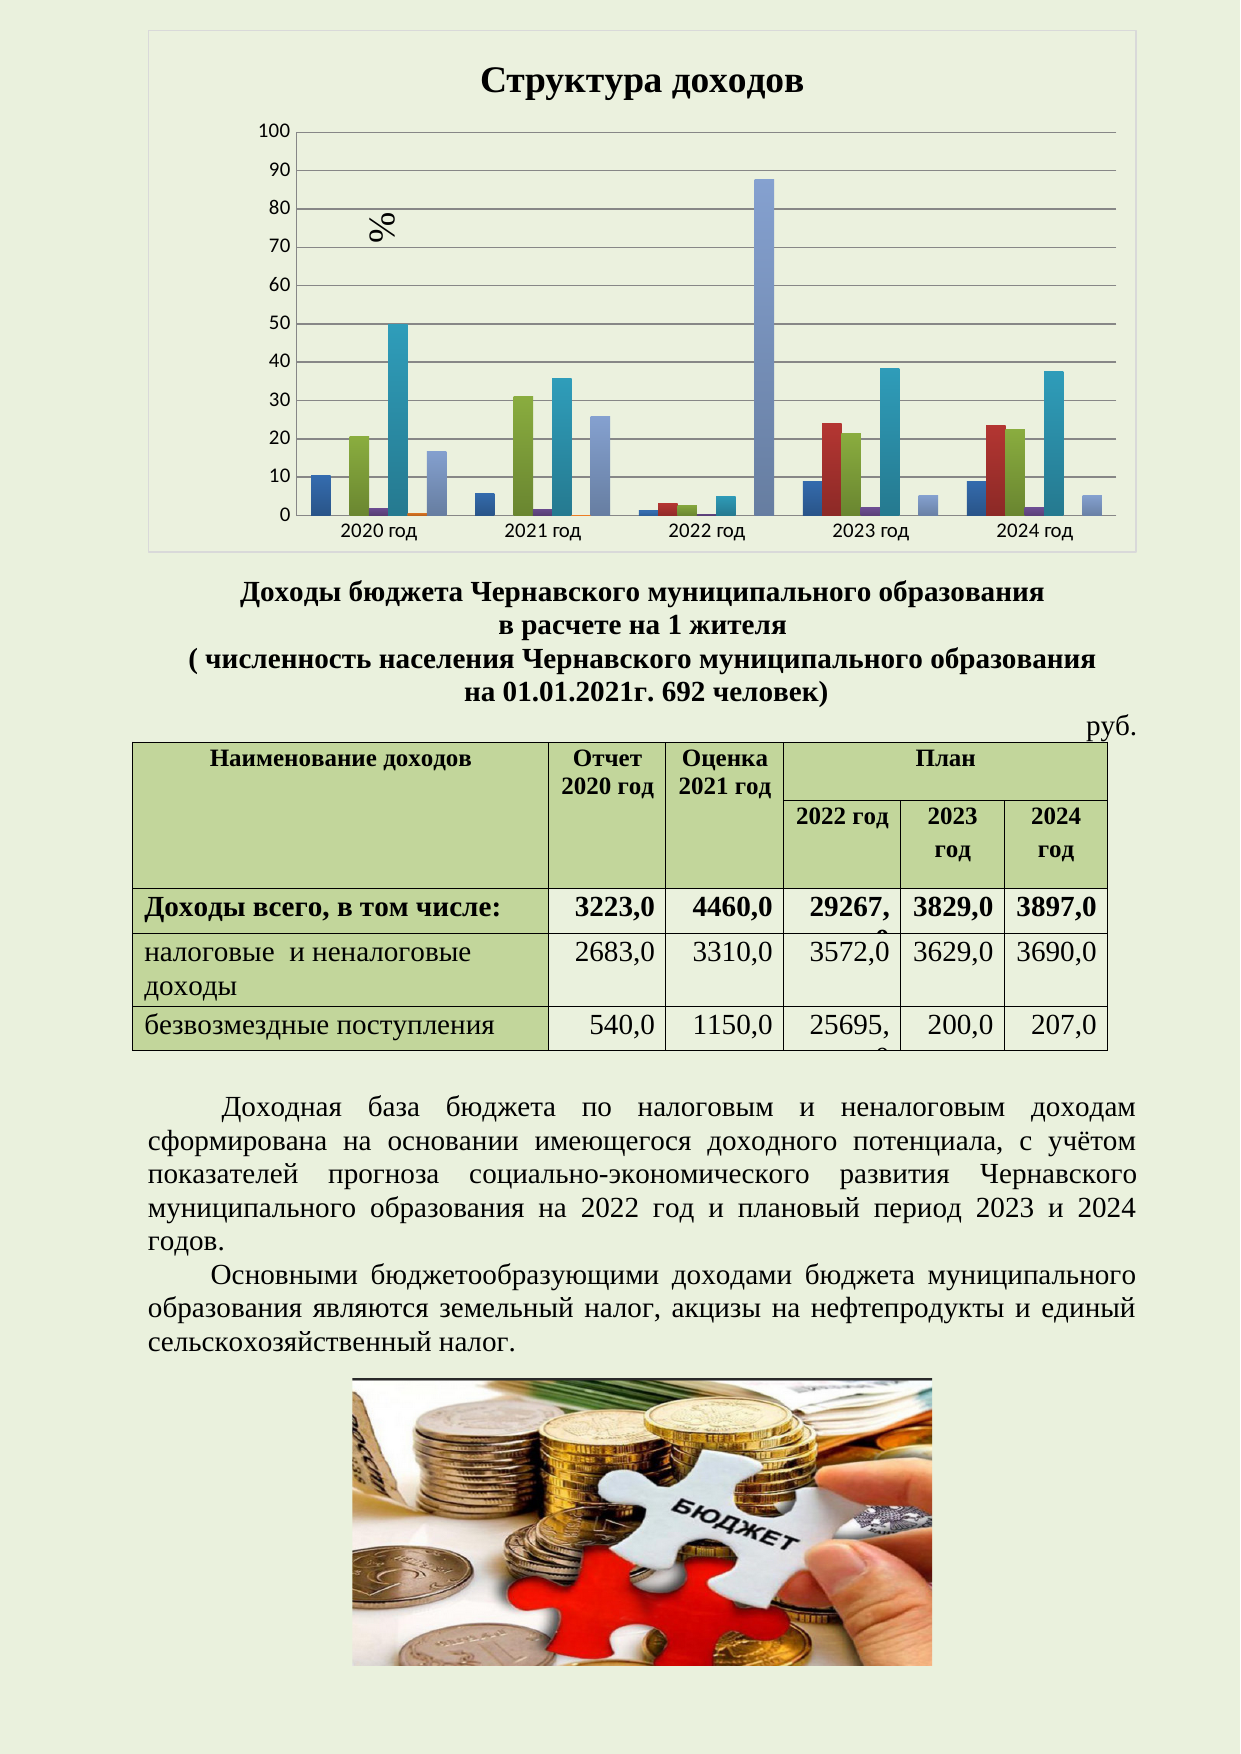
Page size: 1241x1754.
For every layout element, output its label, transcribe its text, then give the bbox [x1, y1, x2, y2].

table_cell 25695,0 [784, 1007, 900, 1050]
table_cell 2024 год [1005, 801, 1107, 888]
text Основными бюджетообразующими доходами бюджета муниципального образования являются земельный налог, акцизы на нефтепродукты и единый сельскохозяйственный налог. [148, 1257, 1137, 1358]
text ( численность населения Чернавского муниципального образования [148, 641, 1137, 674]
table_header Наименование доходов [133, 743, 548, 888]
table_cell 4460,0 [666, 889, 783, 933]
table_header Отчет 2020 год [549, 743, 665, 888]
table_cell 2022 год [784, 801, 900, 888]
table_cell 3572,0 [784, 934, 900, 1006]
table_header Оценка 2021 год [666, 743, 783, 888]
text руб. [148, 708, 1137, 742]
table_header План [784, 743, 1107, 800]
table_cell 29267,0 [784, 889, 900, 933]
table_cell 3829,0 [901, 889, 1004, 933]
table_cell Доходы всего, в том числе: [133, 889, 548, 933]
table_cell 3223,0 [549, 889, 665, 933]
table_cell 2683,0 [549, 934, 665, 1006]
text на 01.01.2021г. 692 человек) [148, 674, 1137, 708]
table_cell 2023 год [901, 801, 1004, 888]
table_cell 207,0 [1005, 1007, 1107, 1050]
picture [352, 1378, 933, 1666]
table_cell 200,0 [901, 1007, 1004, 1050]
table_cell 1150,0 [666, 1007, 783, 1050]
table_cell 3690,0 [1005, 934, 1107, 1006]
table_cell 3310,0 [666, 934, 783, 1006]
table_cell 3897,0 [1005, 889, 1107, 933]
text Доходная база бюджета по налоговым и неналоговым доходам сформирована на основании имеющегося доходного потенциала, с учётом показателей прогноза социально-экономического развития Чернавского муниципального образования на 2022 год и плановый период 2023 и 2024 годов. [148, 1089, 1137, 1257]
table_cell безвозмездные поступления [133, 1007, 548, 1050]
table_cell 3629,0 [901, 934, 1004, 1006]
table_cell 540,0 [549, 1007, 665, 1050]
text Доходы бюджета Чернавского муниципального образования [148, 574, 1137, 607]
table_cell налоговые и неналоговые доходы [133, 934, 548, 1006]
text в расчете на 1 жителя [148, 607, 1137, 641]
